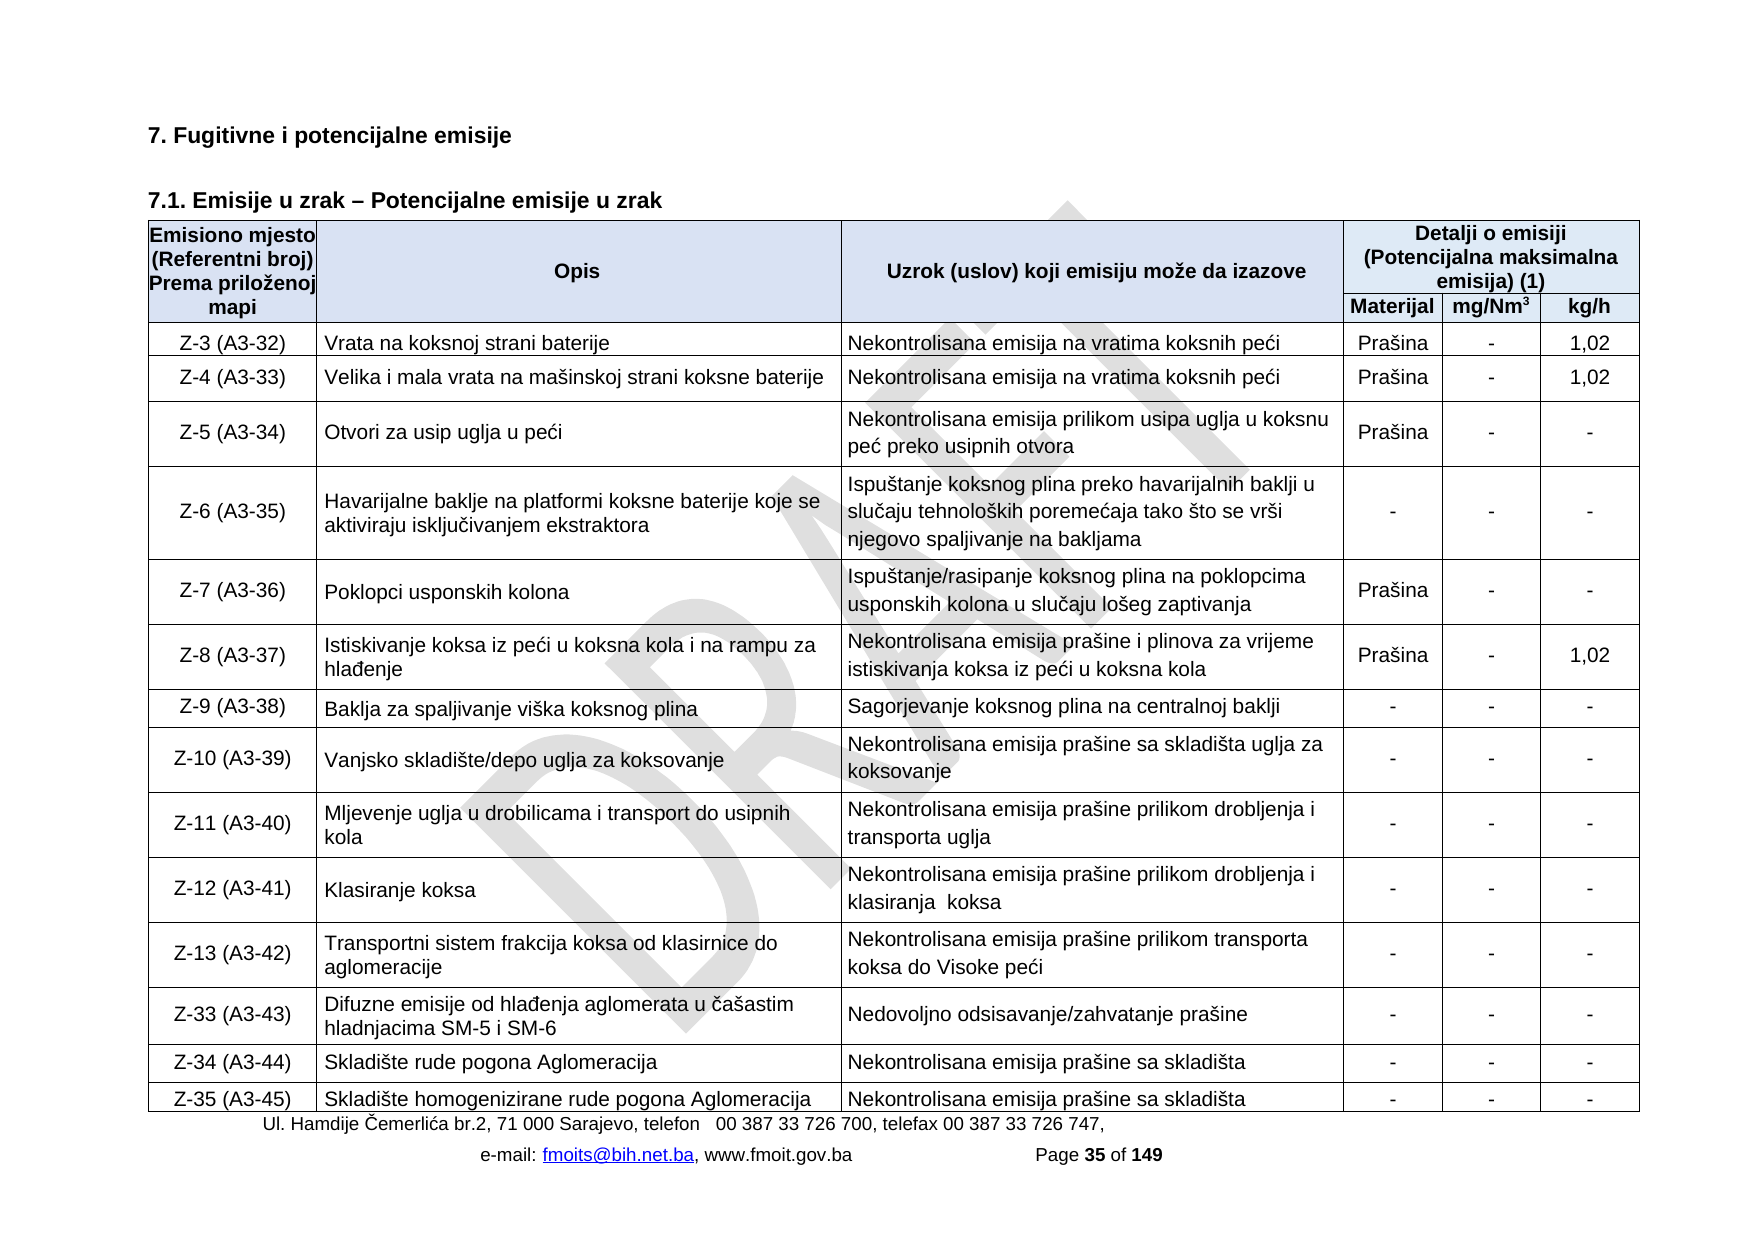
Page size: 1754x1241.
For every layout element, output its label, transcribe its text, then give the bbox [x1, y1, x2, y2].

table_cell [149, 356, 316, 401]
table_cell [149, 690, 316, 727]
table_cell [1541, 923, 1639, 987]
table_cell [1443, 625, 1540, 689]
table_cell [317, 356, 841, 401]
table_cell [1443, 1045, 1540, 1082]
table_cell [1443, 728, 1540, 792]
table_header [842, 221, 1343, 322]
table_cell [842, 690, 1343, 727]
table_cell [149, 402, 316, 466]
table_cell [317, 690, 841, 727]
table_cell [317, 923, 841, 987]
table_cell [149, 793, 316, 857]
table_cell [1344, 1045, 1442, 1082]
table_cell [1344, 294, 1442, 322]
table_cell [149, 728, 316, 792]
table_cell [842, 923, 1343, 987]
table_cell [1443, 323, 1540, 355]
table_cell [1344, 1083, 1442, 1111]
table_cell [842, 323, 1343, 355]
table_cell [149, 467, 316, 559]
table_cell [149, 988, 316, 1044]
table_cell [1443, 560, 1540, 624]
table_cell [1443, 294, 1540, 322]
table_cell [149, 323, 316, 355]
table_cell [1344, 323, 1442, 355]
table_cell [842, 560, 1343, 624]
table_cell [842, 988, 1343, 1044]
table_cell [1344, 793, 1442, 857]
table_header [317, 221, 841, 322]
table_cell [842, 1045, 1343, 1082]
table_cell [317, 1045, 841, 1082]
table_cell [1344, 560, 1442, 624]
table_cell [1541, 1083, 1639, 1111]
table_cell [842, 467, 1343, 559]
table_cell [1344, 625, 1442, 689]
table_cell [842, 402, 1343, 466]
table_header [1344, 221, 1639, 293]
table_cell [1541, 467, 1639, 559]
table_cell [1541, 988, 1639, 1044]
subtitle 7. Fugitivne i potencijalne emisije [148, 122, 1606, 148]
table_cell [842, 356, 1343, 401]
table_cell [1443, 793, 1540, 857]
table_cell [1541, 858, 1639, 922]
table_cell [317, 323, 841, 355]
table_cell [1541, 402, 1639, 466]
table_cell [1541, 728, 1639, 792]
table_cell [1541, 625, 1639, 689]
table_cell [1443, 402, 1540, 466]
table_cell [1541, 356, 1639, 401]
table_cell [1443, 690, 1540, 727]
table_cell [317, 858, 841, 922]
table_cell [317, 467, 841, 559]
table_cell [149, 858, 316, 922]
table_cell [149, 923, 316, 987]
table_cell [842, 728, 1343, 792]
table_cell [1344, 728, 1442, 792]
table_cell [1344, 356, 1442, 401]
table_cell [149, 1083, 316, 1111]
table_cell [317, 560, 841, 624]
subtitle 7.1. Emisije u zrak – Potencijalne emisije u zrak [148, 187, 1606, 213]
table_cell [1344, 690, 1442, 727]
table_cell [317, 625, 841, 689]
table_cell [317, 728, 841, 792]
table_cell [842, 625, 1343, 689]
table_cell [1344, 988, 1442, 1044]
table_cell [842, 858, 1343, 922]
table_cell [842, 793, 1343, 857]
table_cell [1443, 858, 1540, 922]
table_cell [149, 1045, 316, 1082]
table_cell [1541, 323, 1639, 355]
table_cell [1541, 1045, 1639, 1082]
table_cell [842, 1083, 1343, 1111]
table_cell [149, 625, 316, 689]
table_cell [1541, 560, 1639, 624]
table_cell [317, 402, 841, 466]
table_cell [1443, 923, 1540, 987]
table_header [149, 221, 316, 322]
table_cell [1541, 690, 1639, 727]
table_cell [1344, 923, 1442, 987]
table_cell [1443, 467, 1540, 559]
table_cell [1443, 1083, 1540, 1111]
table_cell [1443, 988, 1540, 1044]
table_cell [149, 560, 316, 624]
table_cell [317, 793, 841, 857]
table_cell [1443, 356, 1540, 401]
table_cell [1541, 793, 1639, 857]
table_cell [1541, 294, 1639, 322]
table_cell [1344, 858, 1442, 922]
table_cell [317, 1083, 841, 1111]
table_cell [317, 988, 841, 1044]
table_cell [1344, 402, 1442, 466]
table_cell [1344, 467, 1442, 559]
